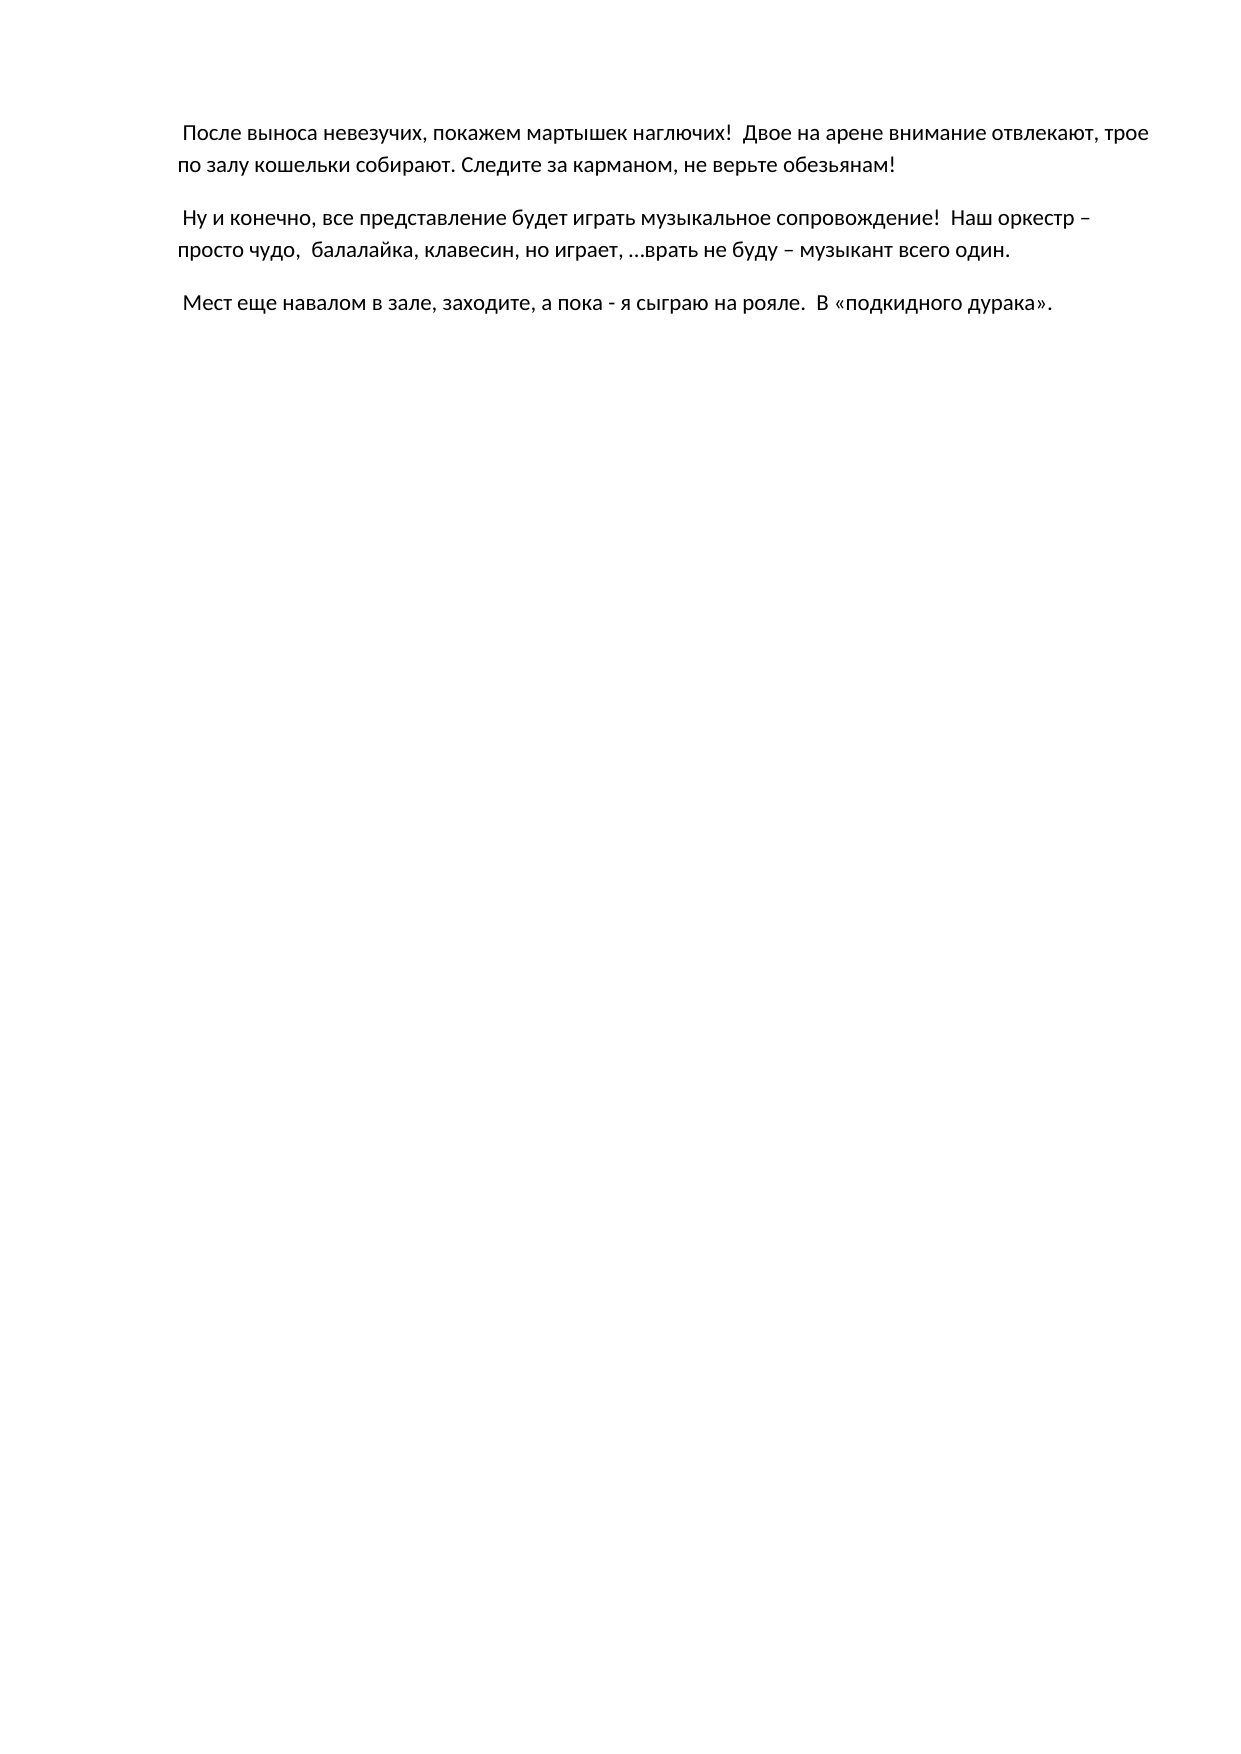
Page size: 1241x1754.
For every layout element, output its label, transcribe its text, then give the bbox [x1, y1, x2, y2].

text Ну и конечно, все представление будет играть музыкальное сопровождение! Наш оркестр – просто чудо, балалайка, клавесин, но играет, …врать не буду – музыкант всего один. [177, 203, 1152, 263]
text После выноса невезучих, покажем мартышек наглючих! Двое на арене внимание отвлекают, трое по залу кошельки собирают. Следите за карманом, не верьте обезьянам! [177, 118, 1152, 178]
text Мест еще навалом в зале, заходите, а пока - я сыграю на рояле. В «подкидного дурака». [177, 288, 1152, 317]
